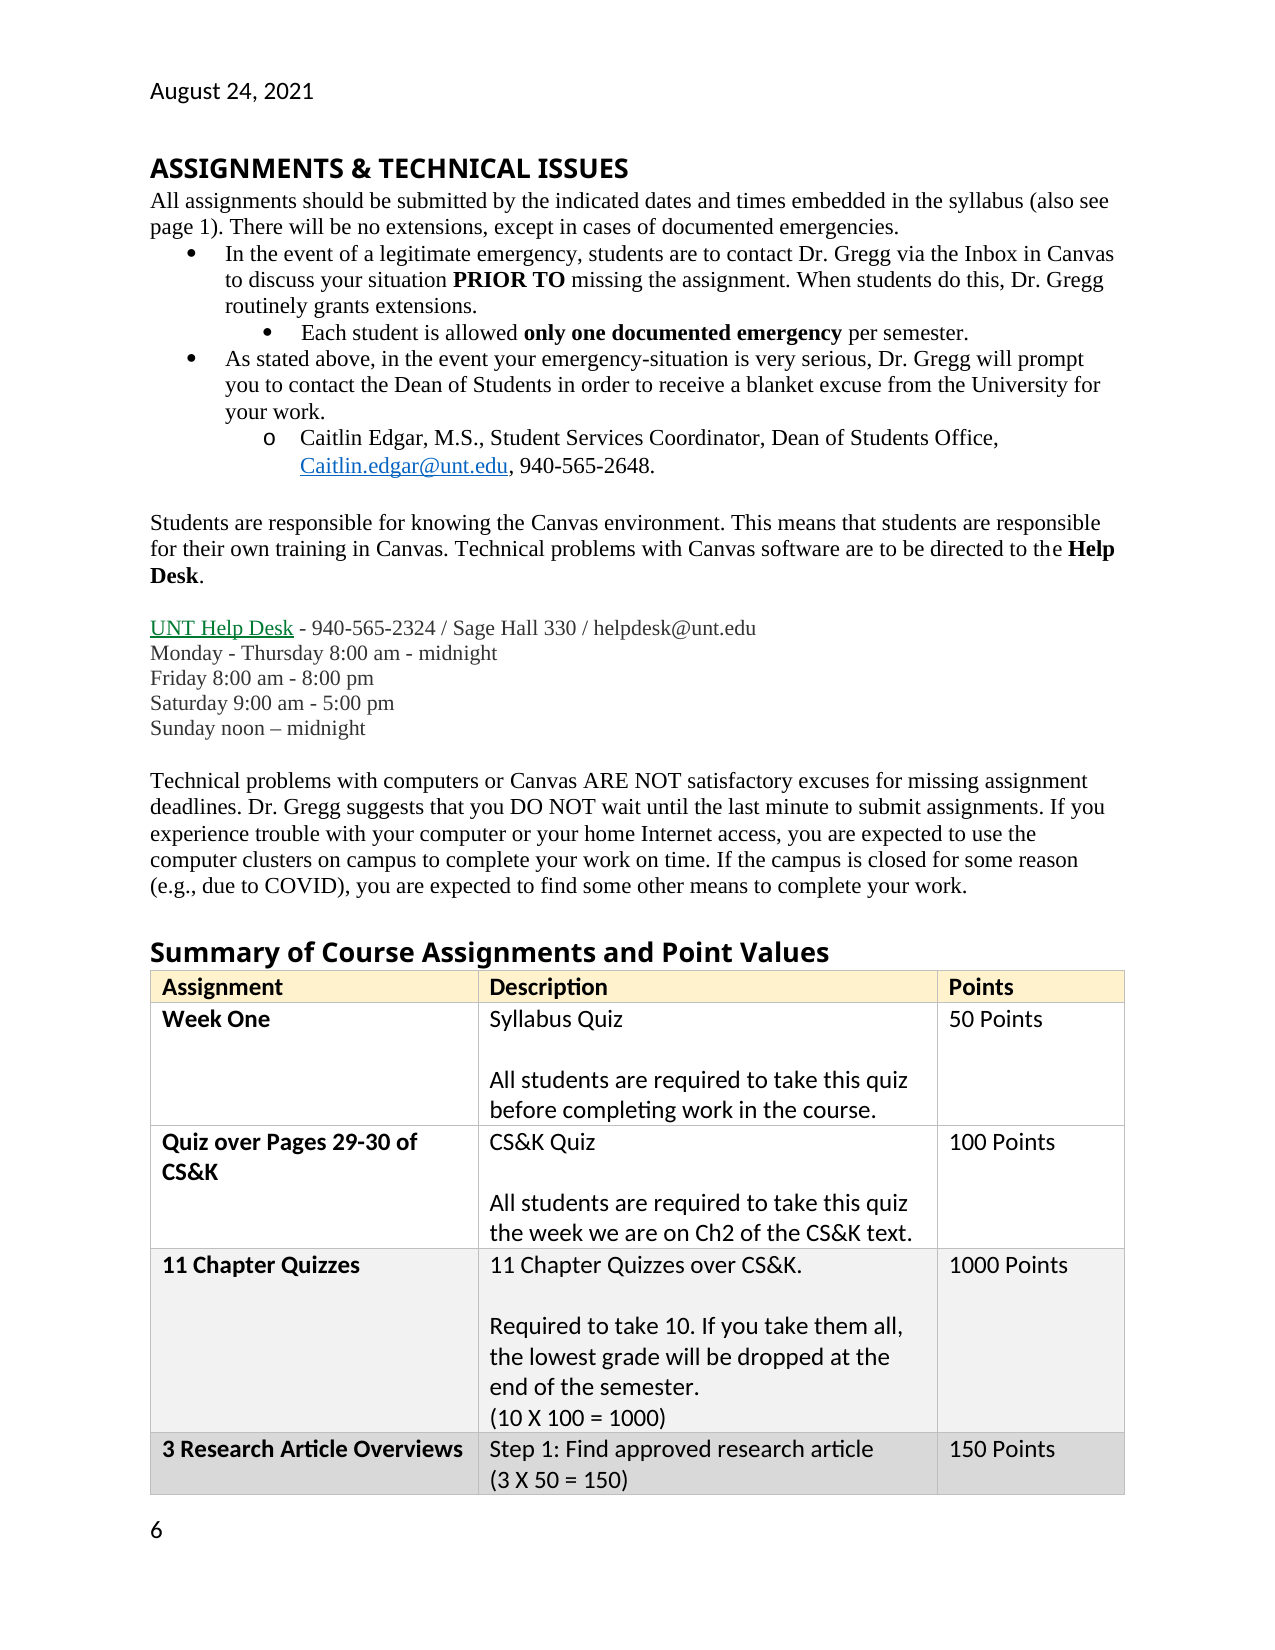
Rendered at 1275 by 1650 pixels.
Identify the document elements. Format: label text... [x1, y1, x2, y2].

table_header Description [479, 971, 937, 1002]
table_header Points [938, 971, 1124, 1002]
table_cell Week One [151, 1003, 478, 1125]
table_cell Quiz over Pages 29-30 of CS&K [151, 1126, 478, 1248]
subtitle ASSIGNMENTS & TECHNICAL ISSUES [150, 150, 1125, 187]
table_cell 1000 Points [938, 1249, 1124, 1432]
list As stated above, in the event your emergency-situation is very serious, Dr. Gregg will prompt you to contact the Dean of Students in order to receive a blanket excuse from the University for your work. [187, 345, 1125, 424]
text All assignments should be submitted by the indicated dates and times embedded in the syllabus (also see page 1). There will be no extensions, except in cases of documented emergencies. [150, 187, 1125, 239]
table_cell 150 Points [938, 1433, 1124, 1494]
table_header Assignment [151, 971, 478, 1002]
list Caitlin Edgar, M.S., Student Services Coordinator, Dean of Students Office, Caitlin.edgar@unt.edu, 940-565-2648. [262, 424, 1125, 479]
table_cell 50 Points [938, 1003, 1124, 1125]
text UNT Help Desk - 940-565-2324 / Sage Hall 330 / helpdesk@unt.edu Monday - Thursday 8:00 am - midnight Friday 8:00 am - 8:00 pm Saturday 9:00 am - 5:00 pm Sunday noon – midnight [150, 614, 1125, 741]
table_cell 11 Chapter Quizzes [151, 1249, 478, 1432]
table_cell 3 Research Article Overviews [151, 1433, 478, 1494]
table_cell 100 Points [938, 1126, 1124, 1248]
table_cell Step 1: Find approved research article (3 X 50 = 150) [479, 1433, 937, 1494]
list In the event of a legitimate emergency, students are to contact Dr. Gregg via the Inbox in Canvas to discuss your situation PRIOR TO missing the assignment. When students do this, Dr. Gregg routinely grants extensions. [187, 239, 1125, 319]
list Each student is allowed only one documented emergency per semester. [263, 319, 1125, 345]
text Students are responsible for knowing the Canvas environment. This means that students are responsible for their own training in Canvas. Technical problems with Canvas software are to be directed to the Help Desk. [150, 509, 1125, 588]
text Technical problems with computers or Canvas ARE NOT satisfactory excuses for missing assignment deadlines. Dr. Gregg suggests that you DO NOT wait until the last minute to submit assignments. If you experience trouble with your computer or your home Internet access, you are expected to use the computer clusters on campus to complete your work on time. If the campus is closed for some reason (e.g., due to COVID), you are expected to find some other means to complete your work. [150, 767, 1125, 899]
table_cell 11 Chapter Quizzes over CS&K. Required to take 10. If you take them all, the lowest grade will be dropped at the end of the semester. (10 X 100 = 1000) [479, 1249, 937, 1432]
subtitle Summary of Course Assignments and Point Values [150, 933, 1125, 970]
table_cell Syllabus Quiz All students are required to take this quiz before completing work in the course. [479, 1003, 937, 1125]
table_cell CS&K Quiz All students are required to take this quiz the week we are on Ch2 of the CS&K text. [479, 1126, 937, 1248]
